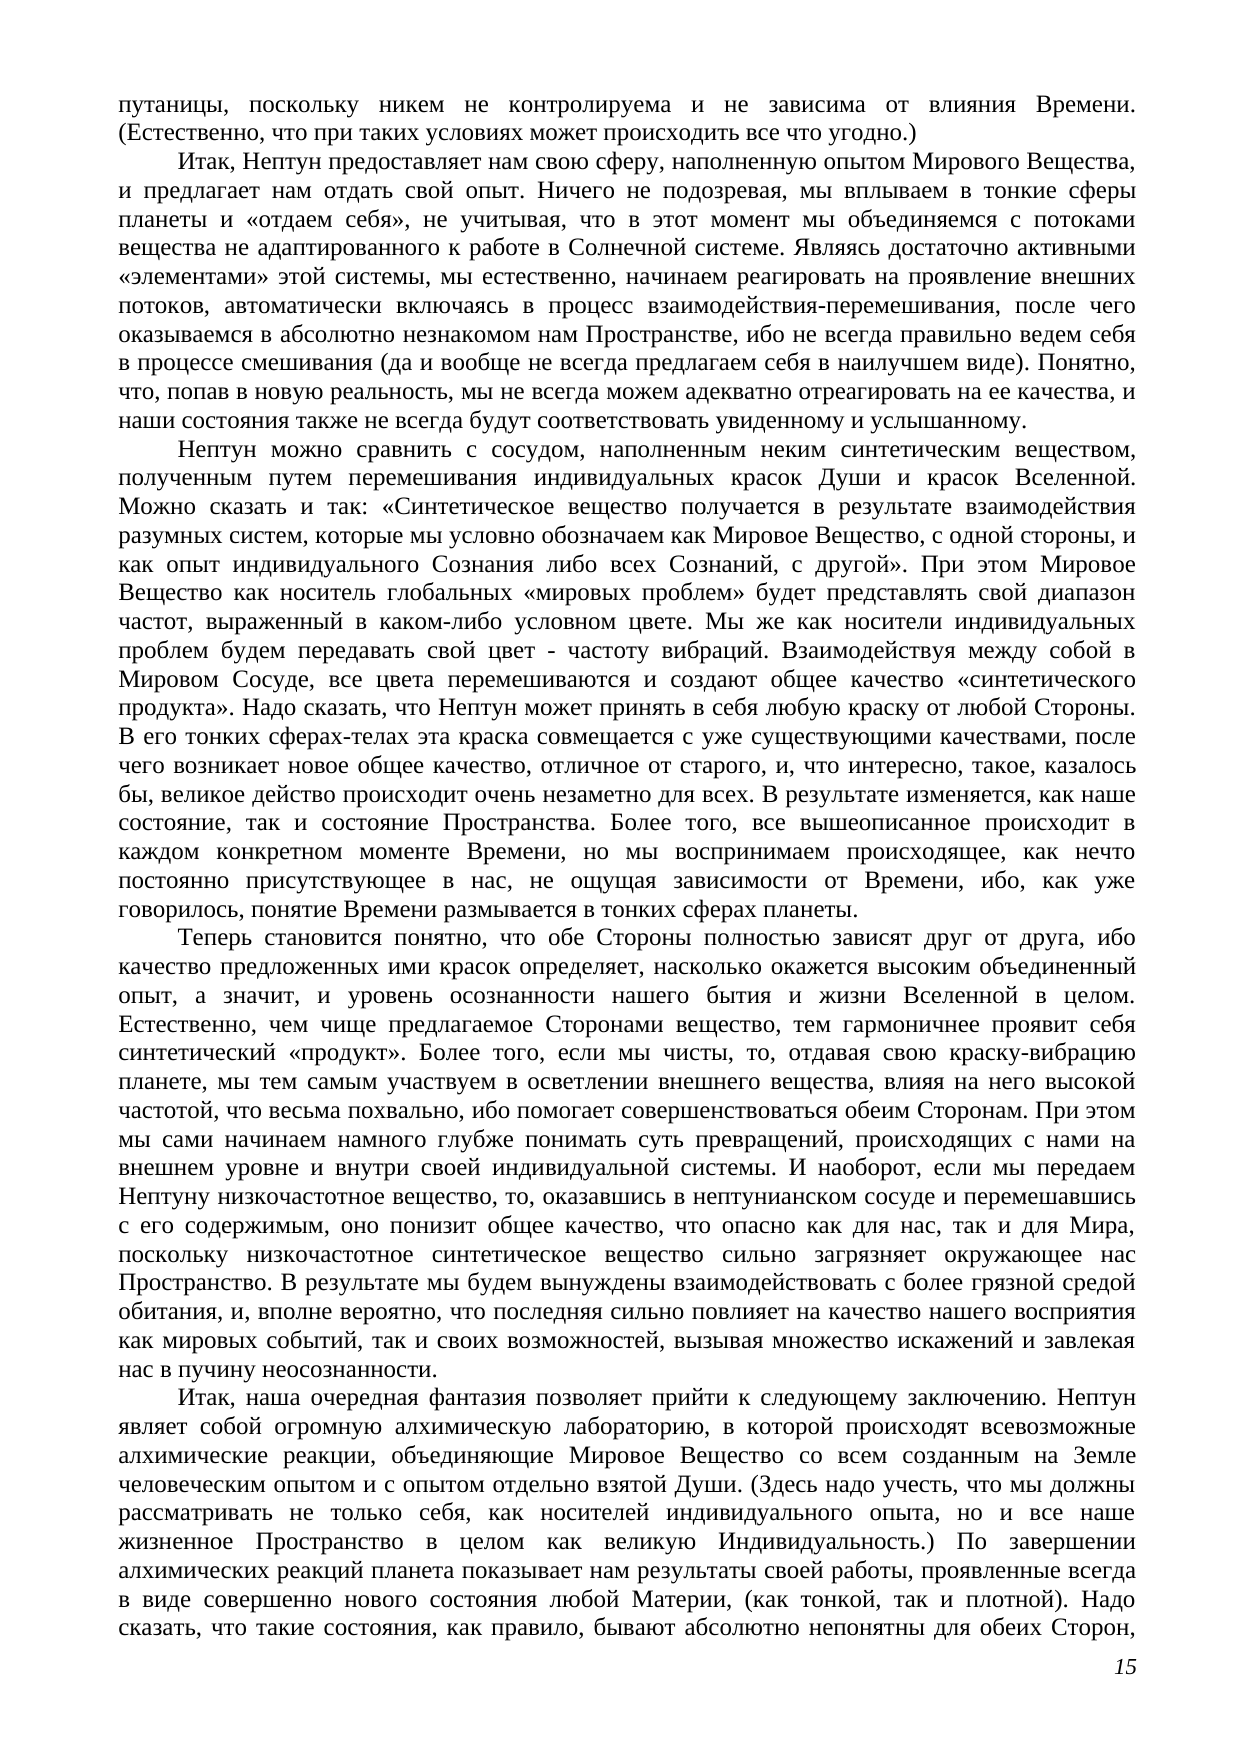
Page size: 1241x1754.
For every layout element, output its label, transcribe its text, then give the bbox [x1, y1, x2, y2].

text Нептун можно сравнить с сосудом, наполненным неким синтетическим веществом, полученным путем перемешивания индивидуальных красок Души и красок Вселенной. Можно сказать и так: «Синтетическое вещество получается в результате взаимодействия разумных систем, которые мы условно обозначаем как Мировое Вещество, с одной стороны, и как опыт индивидуального Сознания либо всех Сознаний, с другой». При этом Мировое Вещество как носитель глобальных «мировых проблем» будет представлять свой диапазон частот, выраженный в каком-либо условном цвете. Мы же как носители индивидуальных проблем будем передавать свой цвет - частоту вибраций. Взаимодействуя между собой в Мировом Сосуде, все цвета перемешиваются и создают общее качество «синтетического продукта». Надо сказать, что Нептун может принять в себя любую краску от любой Стороны. В его тонких сферах-телах эта краска совмещается с уже существующими качествами, после чего возникает новое общее качество, отличное от старого, и, что интересно, такое, казалось бы, великое действо происходит очень незаметно для всех. В результате изменяется, как наше состояние, так и состояние Пространства. Более того, все вышеописанное происходит в каждом конкретном моменте Времени, но мы воспринимаем происходящее, как нечто постоянно присутствующее в нас, не ощущая зависимости от Времени, ибо, как уже говорилось, понятие Времени размывается в тонких сферах планеты. [118, 434, 1137, 922]
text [118, 1382, 1137, 1641]
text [118, 89, 1137, 146]
text Итак, Нептун предоставляет нам свою сферу, наполненную опытом Мирового Вещества, и предлагает нам отдать свой опыт. Ничего не подозревая, мы вплываем в тонкие сферы планеты и «отдаем себя», не учитывая, что в этот момент мы объединяемся с потоками вещества не адаптированного к работе в Солнечной системе. Являясь достаточно активными «элементами» этой системы, мы естественно, начинаем реагировать на проявление внешних потоков, автоматически включаясь в процесс взаимодействия-перемешивания, после чего оказываемся в абсолютно незнакомом нам Пространстве, ибо не всегда правильно ведем себя в процессе смешивания (да и вообще не всегда предлагаем себя в наилучшем виде). Понятно, что, попав в новую реальность, мы не всегда можем адекватно отреагировать на ее качества, и наши состояния также не всегда будут соответствовать увиденному и услышанному. [118, 146, 1137, 434]
text Теперь становится понятно, что обе Стороны полностью зависят друг от друга, ибо качество предложенных ими красок определяет, насколько окажется высоким объединенный опыт, а значит, и уровень осознанности нашего бытия и жизни Вселенной в целом. Естественно, чем чище предлагаемое Сторонами вещество, тем гармоничнее проявит себя синтетический «продукт». Более того, если мы чисты, то, отдавая свою краску-вибрацию планете, мы тем самым участвуем в осветлении внешнего вещества, влияя на него высокой частотой, что весьма похвально, ибо помогает совершенствоваться обеим Сторонам. При этом мы сами начинаем намного глубже понимать суть превращений, происходящих с нами на внешнем уровне и внутри своей индивидуальной системы. И наоборот, если мы передаем Нептуну низкочастотное вещество, то, оказавшись в нептунианском сосуде и перемешавшись с его содержимым, оно понизит общее качество, что опасно как для нас, так и для Мира, поскольку низкочастотное синтетическое вещество сильно загрязняет окружающее нас Пространство. В результате мы будем вынуждены взаимодействовать с более грязной средой обитания, и, вполне вероятно, что последняя сильно повлияет на качество нашего восприятия как мировых событий, так и своих возможностей, вызывая множество искажений и завлекая нас в пучину неосознанности. [118, 922, 1137, 1382]
